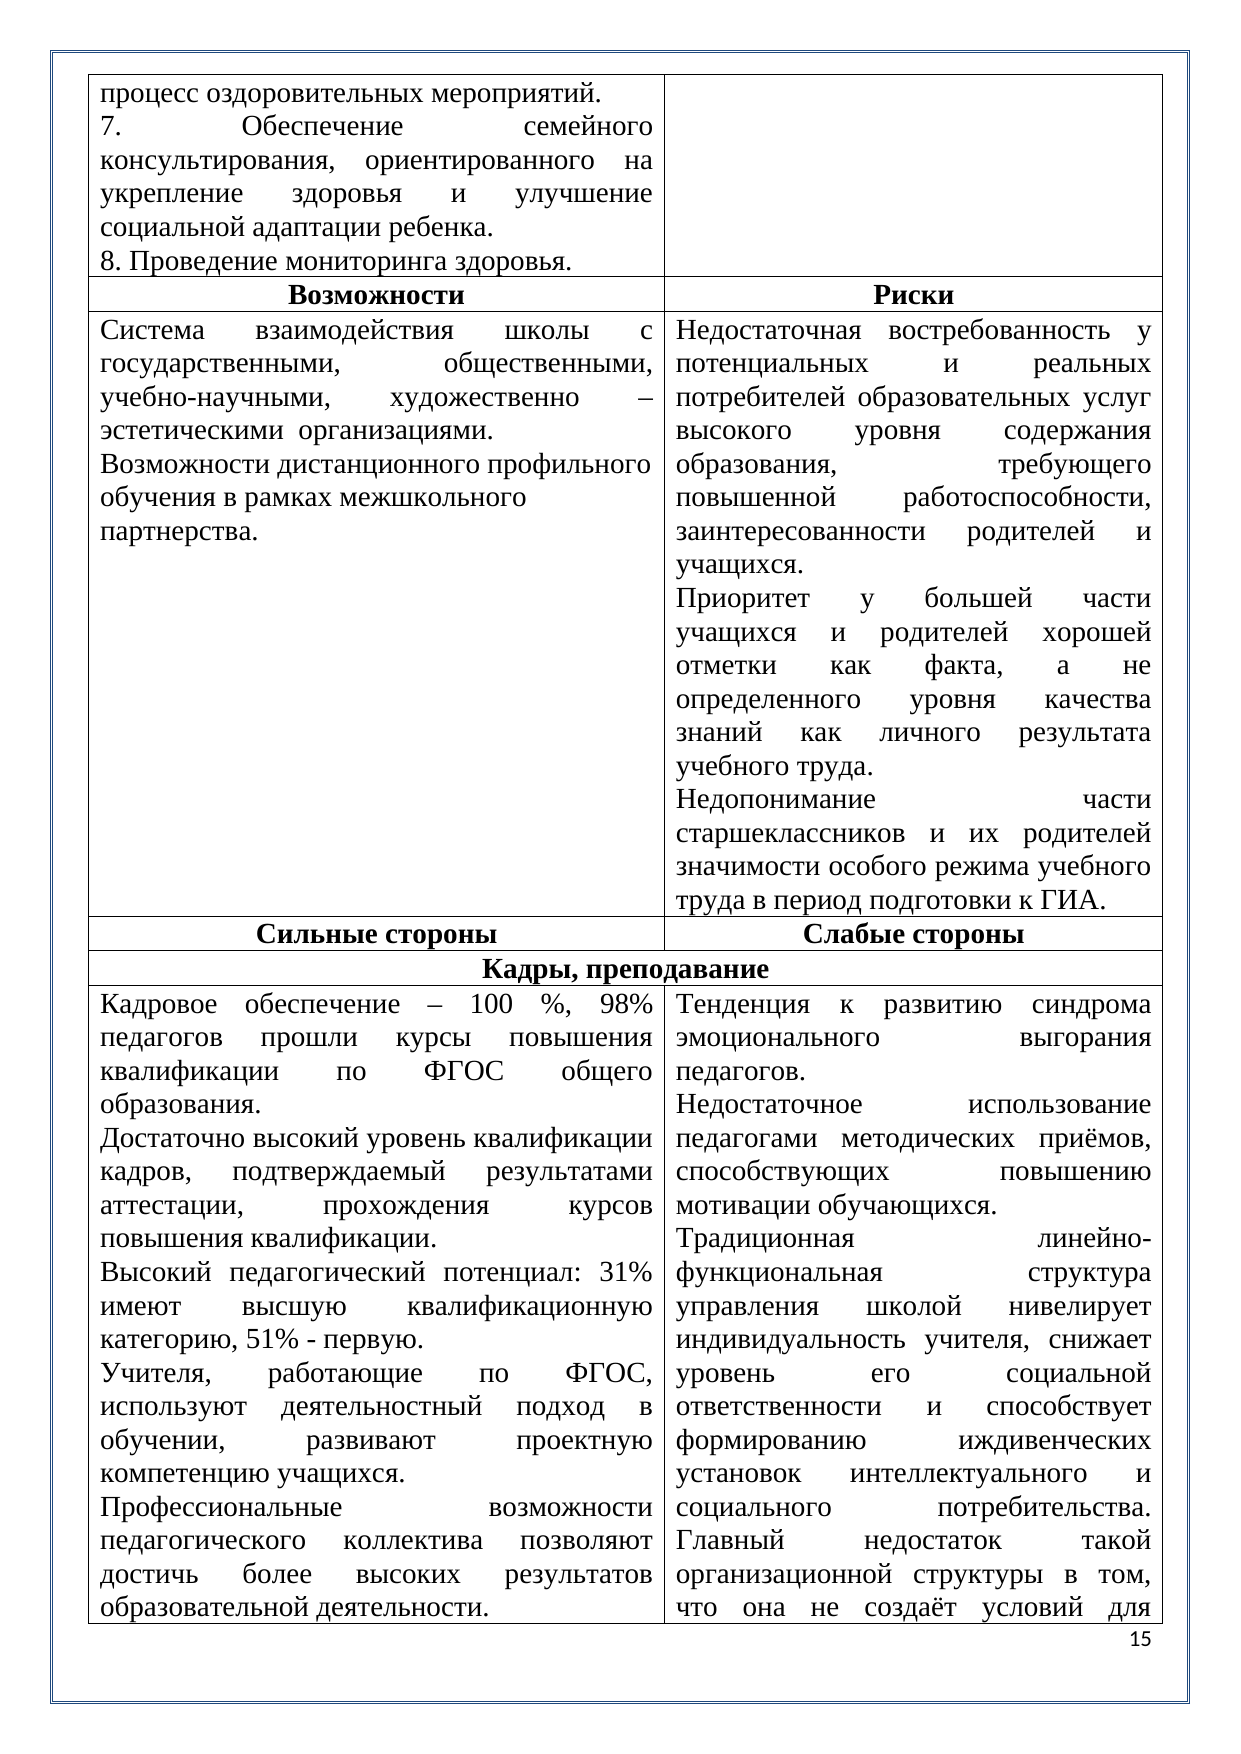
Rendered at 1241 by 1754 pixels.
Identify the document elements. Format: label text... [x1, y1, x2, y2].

table_cell Сильные стороны [89, 917, 664, 950]
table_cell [665, 75, 1162, 276]
table_cell Недостаточная востребованность у потенциальных и реальных потребителей образовательных услуг высокого уровня содержания образования, требующего повышенной работоспособности, заинтересованности родителей и учащихся. Приоритет у большей части учащихся и родителей хорошей отметки как факта, а не определенного уровня качества знаний как личного результата учебного труда. Недопонимание части старшеклассников и их родителей значимости особого режима учебного труда в период подготовки к ГИА. [665, 312, 1162, 916]
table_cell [89, 75, 664, 276]
table_cell Кадры, преподавание [89, 951, 1162, 985]
table_cell Слабые стороны [665, 917, 1162, 950]
table_cell Система взаимодействия школы с государственными, общественными, учебно-научными, художественно – эстетическими организациями. Возможности дистанционного профильного обучения в рамках межшкольного партнерства. [89, 312, 664, 916]
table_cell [665, 986, 1162, 1623]
table_cell Риски [665, 277, 1162, 311]
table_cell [89, 986, 664, 1623]
table_cell Возможности [89, 277, 664, 311]
